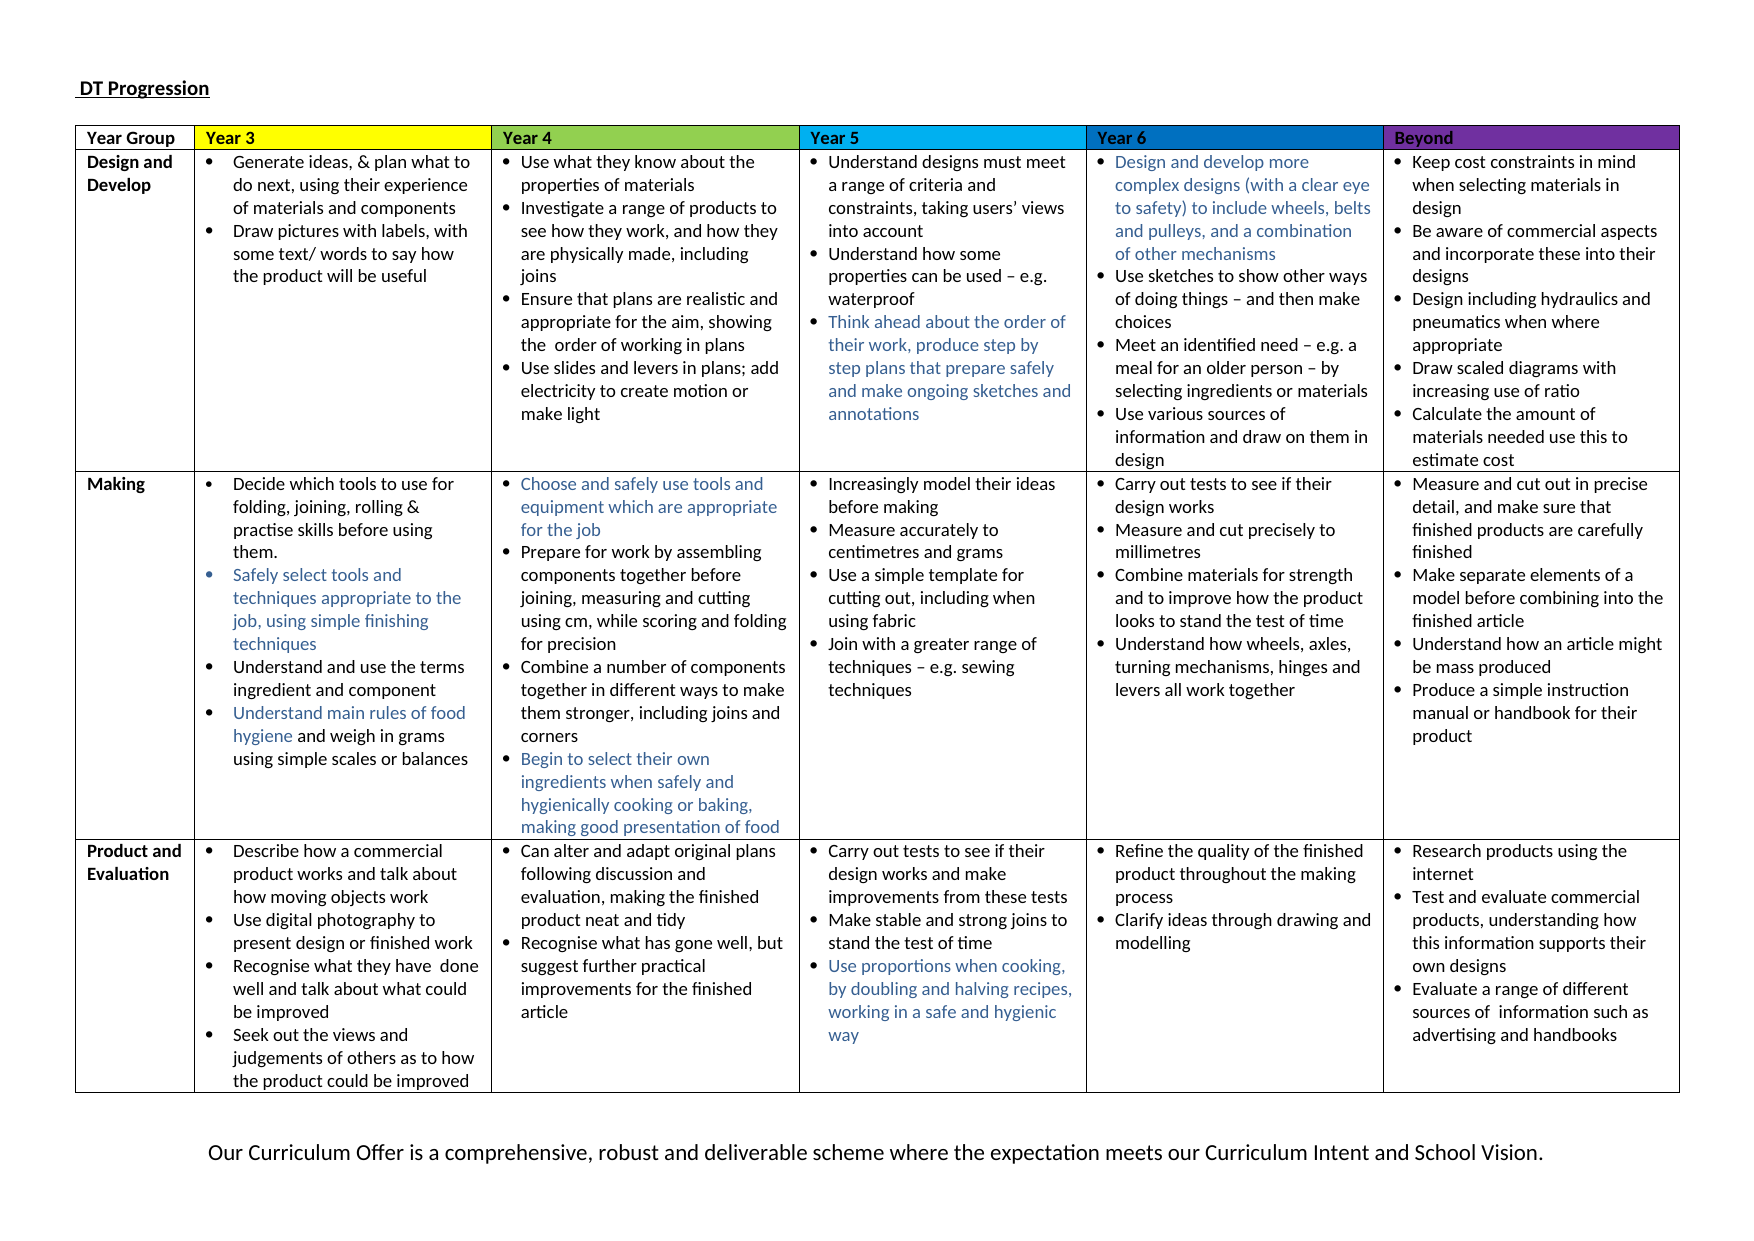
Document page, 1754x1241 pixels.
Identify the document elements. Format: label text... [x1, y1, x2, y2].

table_cell Understand designs must meet a range of criteria and constraints, taking users’ views into account Understand how some properties can be used – e.g. waterproof Think ahead about the order of their work, produce step by step plans that prepare safely and make ongoing sketches and annotations [800, 150, 1086, 471]
table_cell Describe how a commercial product works and talk about how moving objects work Use digital photography to present design or finished work Recognise what they have done well and talk about what could be improved Seek out the views and judgements of others as to how the product could be improved [195, 840, 491, 1092]
table_cell Refine the quality of the finished product throughout the making process Clarify ideas through drawing and modelling [1087, 840, 1383, 1092]
table_cell Design and develop more complex designs (with a clear eye to safety) to include wheels, belts and pulleys, and a combination of other mechanisms Use sketches to show other ways of doing things – and then make choices Meet an identified need – e.g. a meal for an older person – by selecting ingredients or materials Use various sources of information and draw on them in design [1087, 150, 1383, 471]
table_header Year 3 [195, 126, 491, 149]
table_cell Keep cost constraints in mind when selecting materials in design Be aware of commercial aspects and incorporate these into their designs Design including hydraulics and pneumatics when where appropriate Draw scaled diagrams with increasing use of ratio Calculate the amount of materials needed use this to estimate cost [1384, 150, 1679, 471]
table_cell Use what they know about the properties of materials Investigate a range of products to see how they work, and how they are physically made, including joins Ensure that plans are realistic and appropriate for the aim, showing the order of working in plans Use slides and levers in plans; add electricity to create motion or make light [492, 150, 799, 471]
table_cell Carry out tests to see if their design works and make improvements from these tests Make stable and strong joins to stand the test of time Use proportions when cooking, by doubling and halving recipes, working in a safe and hygienic way [800, 840, 1086, 1092]
table_header Year Group [76, 126, 194, 149]
table_cell Choose and safely use tools and equipment which are appropriate for the job Prepare for work by assembling components together before joining, measuring and cutting using cm, while scoring and folding for precision Combine a number of components together in different ways to make them stronger, including joins and corners Begin to select their own ingredients when safely and hygienically cooking or baking, making good presentation of food [492, 472, 799, 838]
table_cell Decide which tools to use for folding, joining, rolling & practise skills before using them. Safely select tools and techniques appropriate to the job, using simple finishing techniques Understand and use the terms ingredient and component Understand main rules of food hygiene and weigh in grams using simple scales or balances [195, 472, 491, 838]
table_header Year 5 [800, 126, 1086, 149]
text DT Progression [75, 75, 1679, 100]
table_cell Generate ideas, & plan what to do next, using their experience of materials and components Draw pictures with labels, with some text/ words to say how the product will be useful [195, 150, 491, 471]
table_cell Research products using the internet Test and evaluate commercial products, understanding how this information supports their own designs Evaluate a range of different sources of information such as advertising and handbooks [1384, 840, 1679, 1092]
table_cell Design and Develop [76, 150, 194, 471]
table_header Year 4 [492, 126, 799, 149]
table_cell Increasingly model their ideas before making Measure accurately to centimetres and grams Use a simple template for cutting out, including when using fabric Join with a greater range of techniques – e.g. sewing techniques [800, 472, 1086, 838]
table_header Year 6 [1087, 126, 1383, 149]
table_cell Can alter and adapt original plans following discussion and evaluation, making the finished product neat and tidy Recognise what has gone well, but suggest further practical improvements for the finished article [492, 840, 799, 1092]
table_cell Measure and cut out in precise detail, and make sure that finished products are carefully finished Make separate elements of a model before combining into the finished article Understand how an article might be mass produced Produce a simple instruction manual or handbook for their product [1384, 472, 1679, 838]
table_cell Making [76, 472, 194, 838]
table_header Beyond [1384, 126, 1679, 149]
table_cell Product and Evaluation [76, 840, 194, 1092]
table_cell Carry out tests to see if their design works Measure and cut precisely to millimetres Combine materials for strength and to improve how the product looks to stand the test of time Understand how wheels, axles, turning mechanisms, hinges and levers all work together [1087, 472, 1383, 838]
